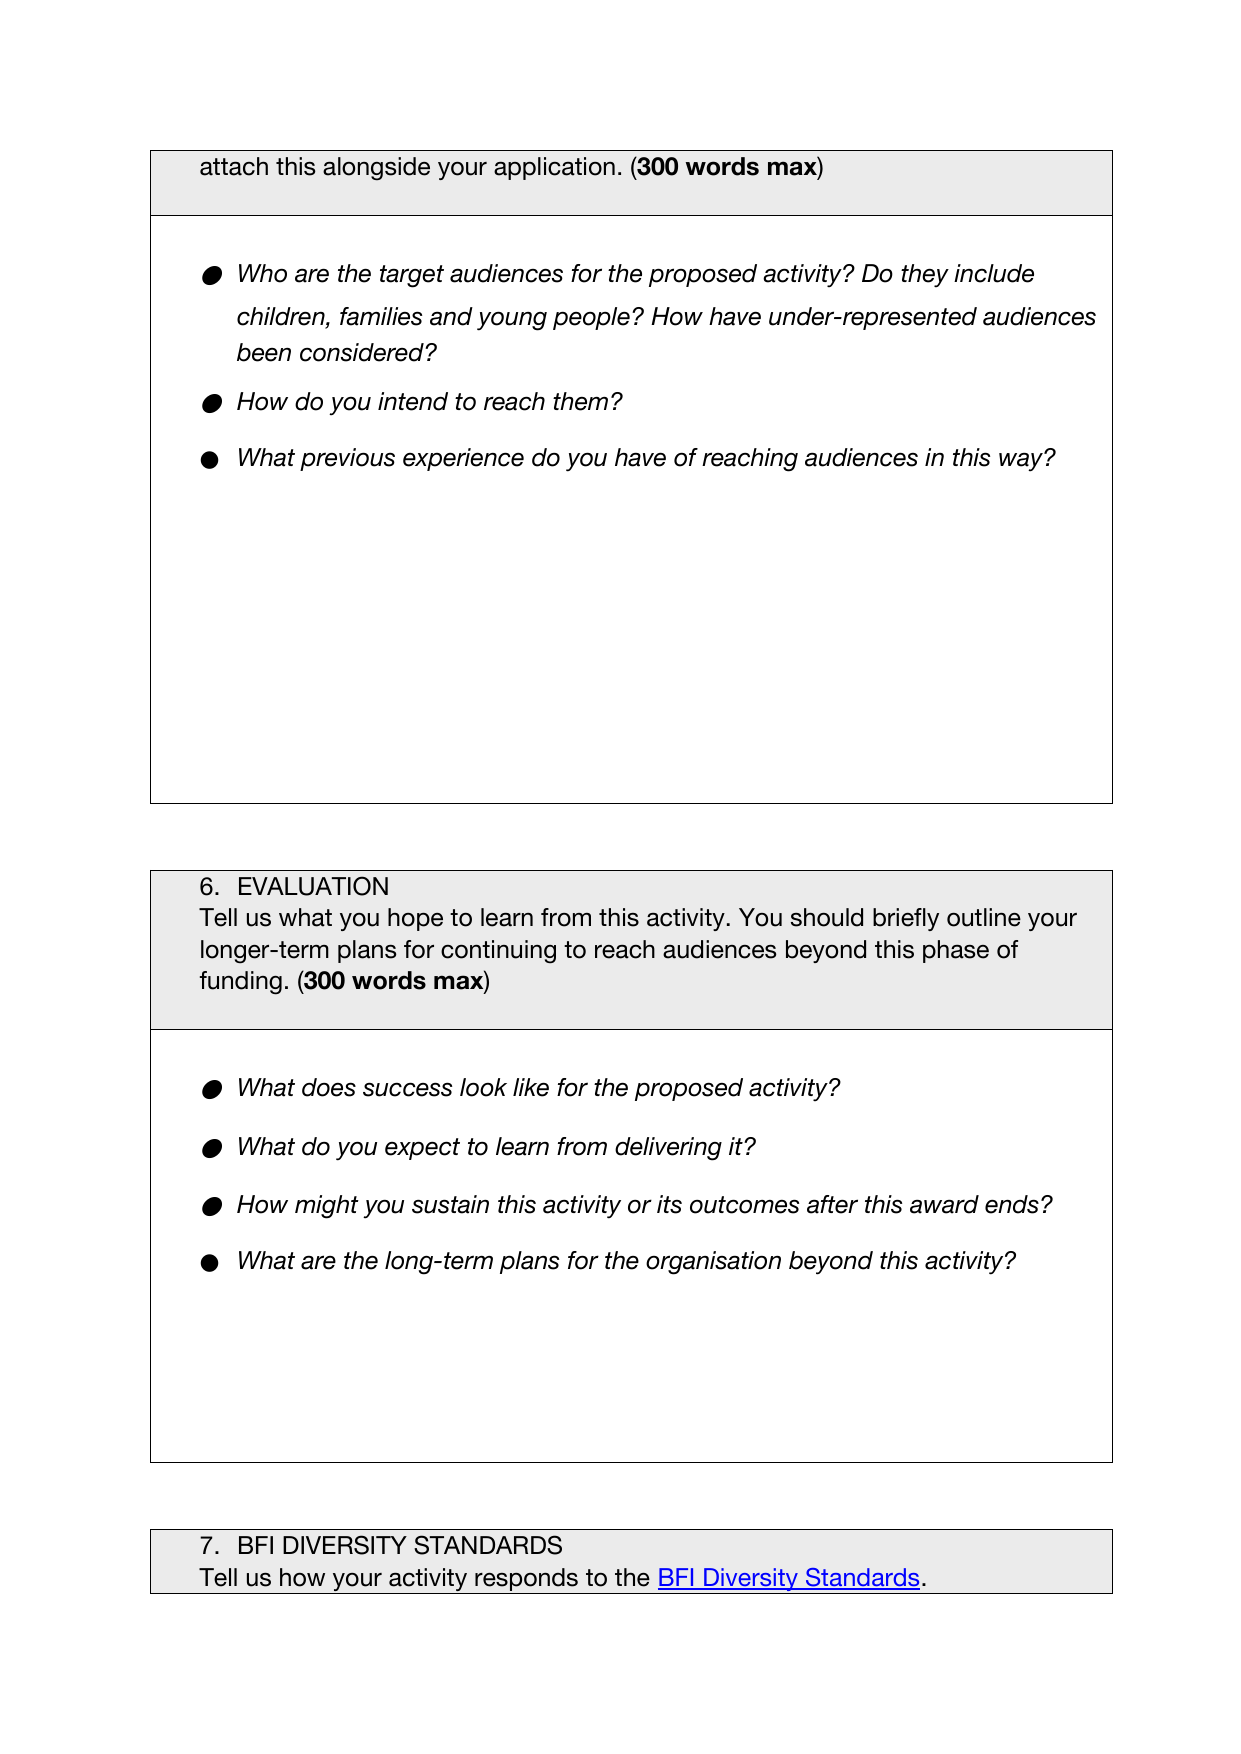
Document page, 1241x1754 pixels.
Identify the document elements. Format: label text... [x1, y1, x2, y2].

table_cell What does success look like for the proposed activity? What do you expect to learn from delivering it? How might you sustain this activity or its outcomes after this award ends? What are the long-term plans for the organisation beyond this activity? [151, 1030, 1112, 1462]
table_cell Who are the target audiences for the proposed activity? Do they include children, families and young people? How have under-represented audiences been considered? How do you intend to reach them? What previous experience do you have of reaching audiences in this way? [151, 216, 1112, 803]
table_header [151, 1530, 1112, 1593]
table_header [151, 151, 1112, 215]
table_header EVALUATION Tell us what you hope to learn from this activity. You should briefly outline your longer-term plans for continuing to reach audiences beyond this phase of funding. (300 words max) [151, 871, 1112, 1029]
